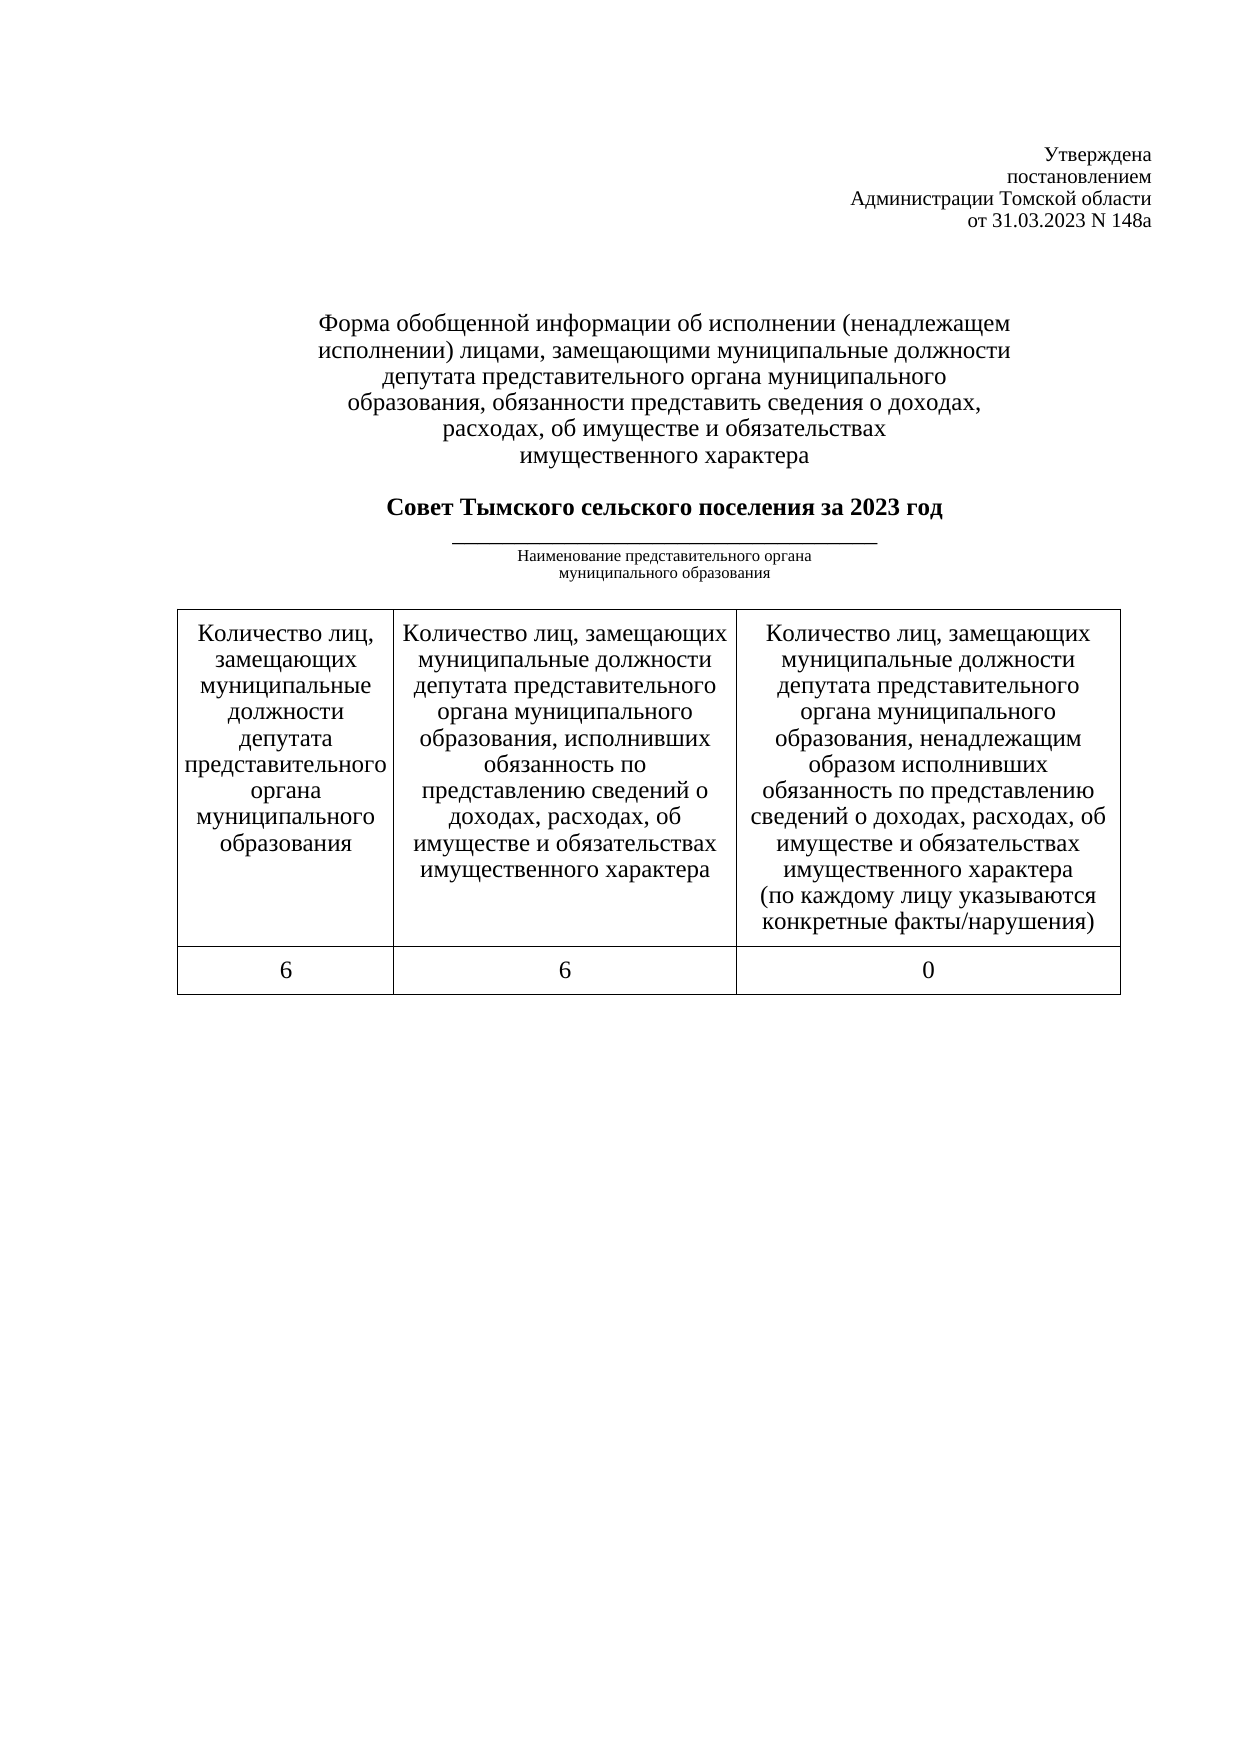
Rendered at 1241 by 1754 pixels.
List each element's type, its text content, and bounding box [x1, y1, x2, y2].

text __________________________________ [177, 521, 1152, 547]
text муниципального образования [177, 565, 1152, 582]
table_cell 0 [737, 947, 1120, 994]
text расходах, об имуществе и обязательствах [177, 416, 1152, 442]
text имущественного характера [177, 442, 1152, 468]
table_header Количество лиц, замещающих муниципальные должности депутата представительного органа муниципального образования, исполнивших обязанность по представлению сведений о доходах, расходах, об имуществе и обязательствах имущественного характера [394, 610, 736, 946]
text Наименование представительного органа [177, 547, 1152, 565]
table_header Количество лиц, замещающих муниципальные должности депутата представительного органа муниципального образования [178, 610, 393, 946]
text Совет Тымского сельского поселения за 2023 год [177, 495, 1152, 521]
text постановлением [177, 166, 1152, 188]
table_header Количество лиц, замещающих муниципальные должности депутата представительного органа муниципального образования, ненадлежащим образом исполнивших обязанность по представлению сведений о доходах, расходах, об имуществе и обязательствах имущественного характера (по каждому лицу указываются конкретные факты/нарушения) [737, 610, 1120, 946]
table_cell 6 [394, 947, 736, 994]
text Утверждена [177, 144, 1152, 166]
text от 31.03.2023 N 148а [177, 210, 1152, 232]
text образования, обязанности представить сведения о доходах, [177, 390, 1152, 416]
text депутата представительного органа муниципального [177, 363, 1152, 390]
text исполнении) лицами, замещающими муниципальные должности [177, 337, 1152, 363]
table_cell 6 [178, 947, 393, 994]
text Форма обобщенной информации об исполнении (ненадлежащем [177, 311, 1152, 337]
text Администрации Томской области [177, 188, 1152, 210]
